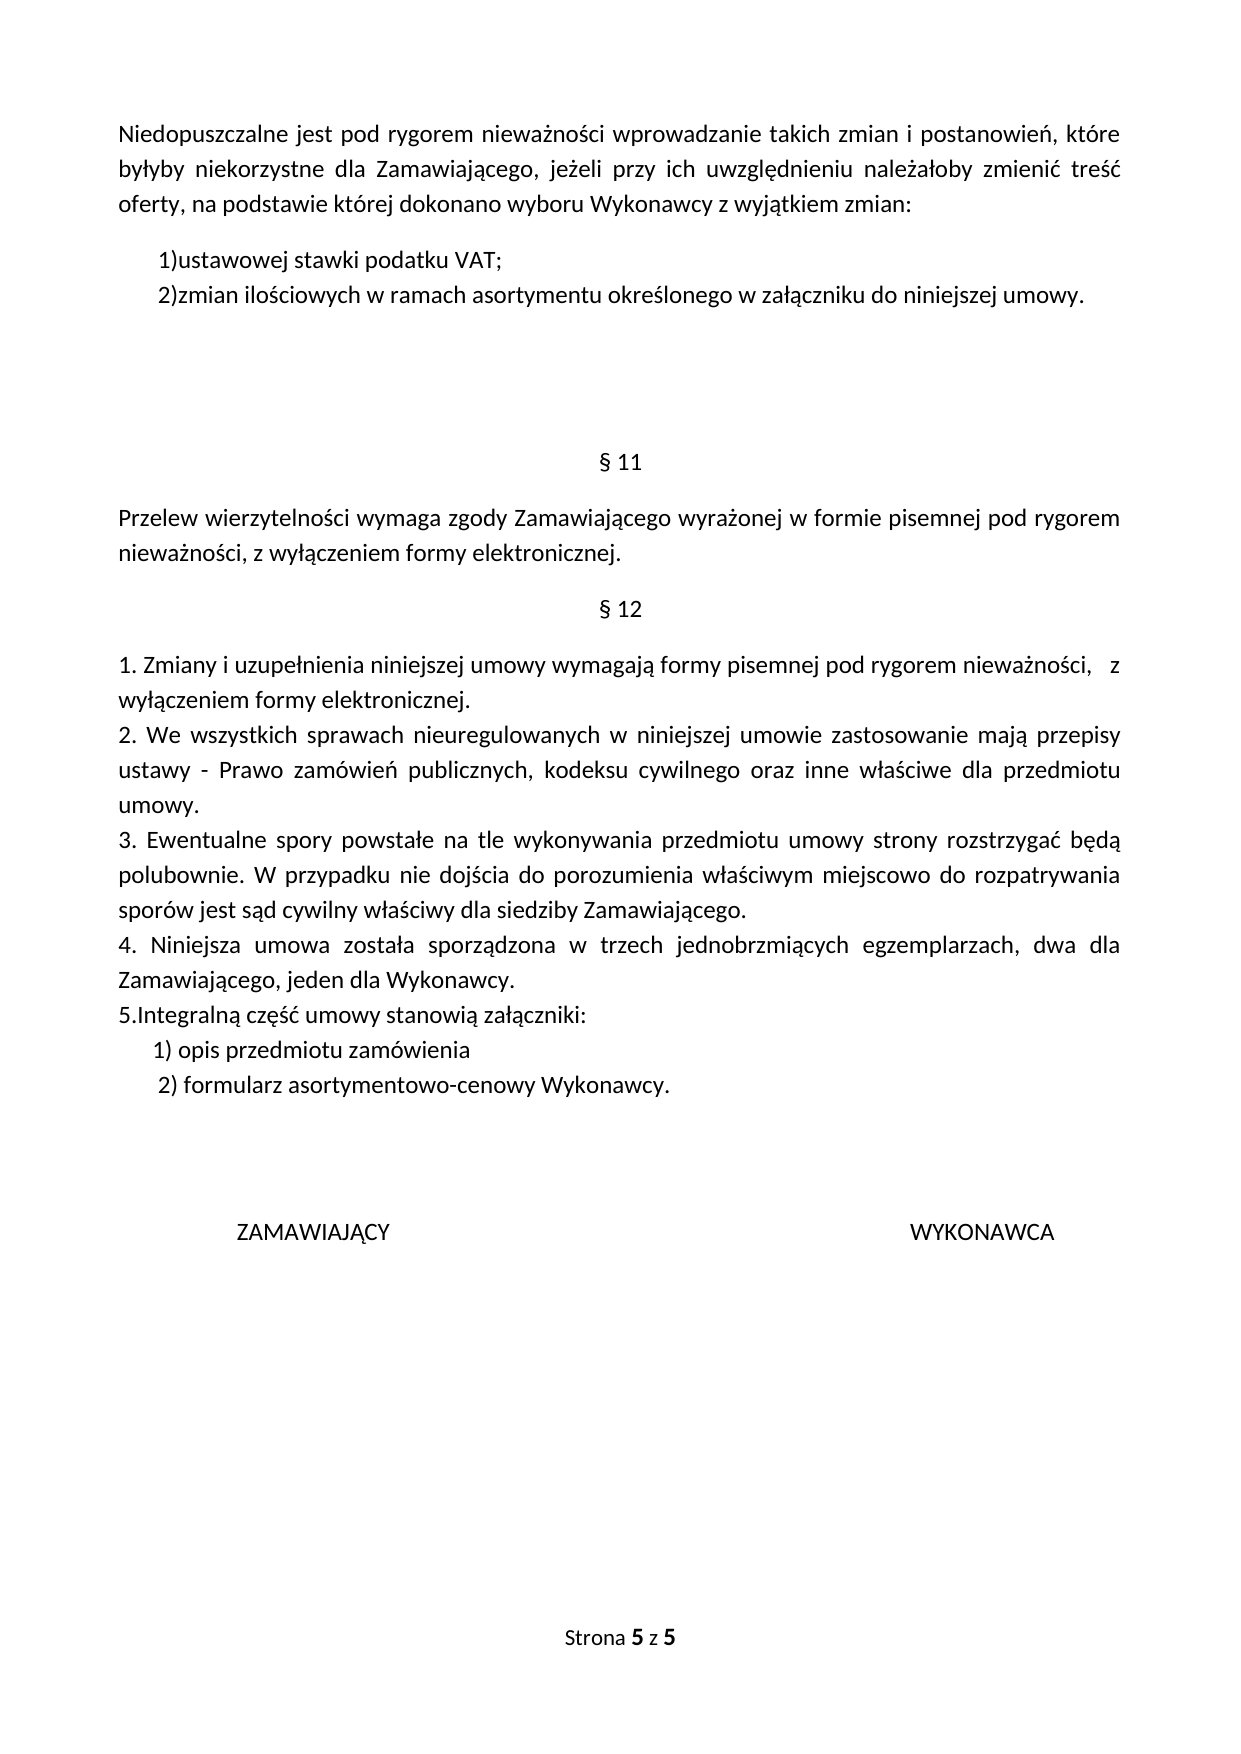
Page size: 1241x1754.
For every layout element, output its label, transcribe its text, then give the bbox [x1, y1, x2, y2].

text Przelew wierzytelności wymaga zgody Zamawiającego wyrażonej w formie pisemnej pod rygorem nieważności, z wyłączeniem formy elektronicznej. [118, 502, 1122, 568]
text § 12 [118, 593, 1122, 624]
text ZAMAWIAJĄCY WYKONAWCA [118, 1216, 1122, 1246]
list 2. We wszystkich sprawach nieuregulowanych w niniejszej umowie zastosowanie mają przepisy ustawy - Prawo zamówień publicznych, kodeksu cywilnego oraz inne właściwe dla przedmiotu umowy. [118, 719, 1122, 819]
list 2) formularz asortymentowo-cenowy Wykonawcy. [118, 1069, 1122, 1099]
text § 11 [118, 446, 1122, 477]
list 2)zmian ilościowych w ramach asortymentu określonego w załączniku do niniejszej umowy. [118, 279, 1122, 309]
list 1. Zmiany i uzupełnienia niniejszej umowy wymagają formy pisemnej pod rygorem nieważności, z wyłączeniem formy elektronicznej. [118, 649, 1122, 714]
text Niedopuszczalne jest pod rygorem nieważności wprowadzanie takich zmian i postanowień, które byłyby niekorzystne dla Zamawiającego, jeżeli przy ich uwzględnieniu należałoby zmienić treść oferty, na podstawie której dokonano wyboru Wykonawcy z wyjątkiem zmian: [118, 118, 1122, 219]
list 1)ustawowej stawki podatku VAT; [118, 244, 1122, 274]
list 3. Ewentualne spory powstałe na tle wykonywania przedmiotu umowy strony rozstrzygać będą polubownie. W przypadku nie dojścia do porozumienia właściwym miejscowo do rozpatrywania sporów jest sąd cywilny właściwy dla siedziby Zamawiającego. [118, 824, 1122, 924]
list 5.Integralną część umowy stanowią załączniki: [118, 999, 1122, 1029]
list 1) opis przedmiotu zamówienia [118, 1034, 1122, 1064]
list 4. Niniejsza umowa została sporządzona w trzech jednobrzmiących egzemplarzach, dwa dla Zamawiającego, jeden dla Wykonawcy. [118, 929, 1122, 994]
